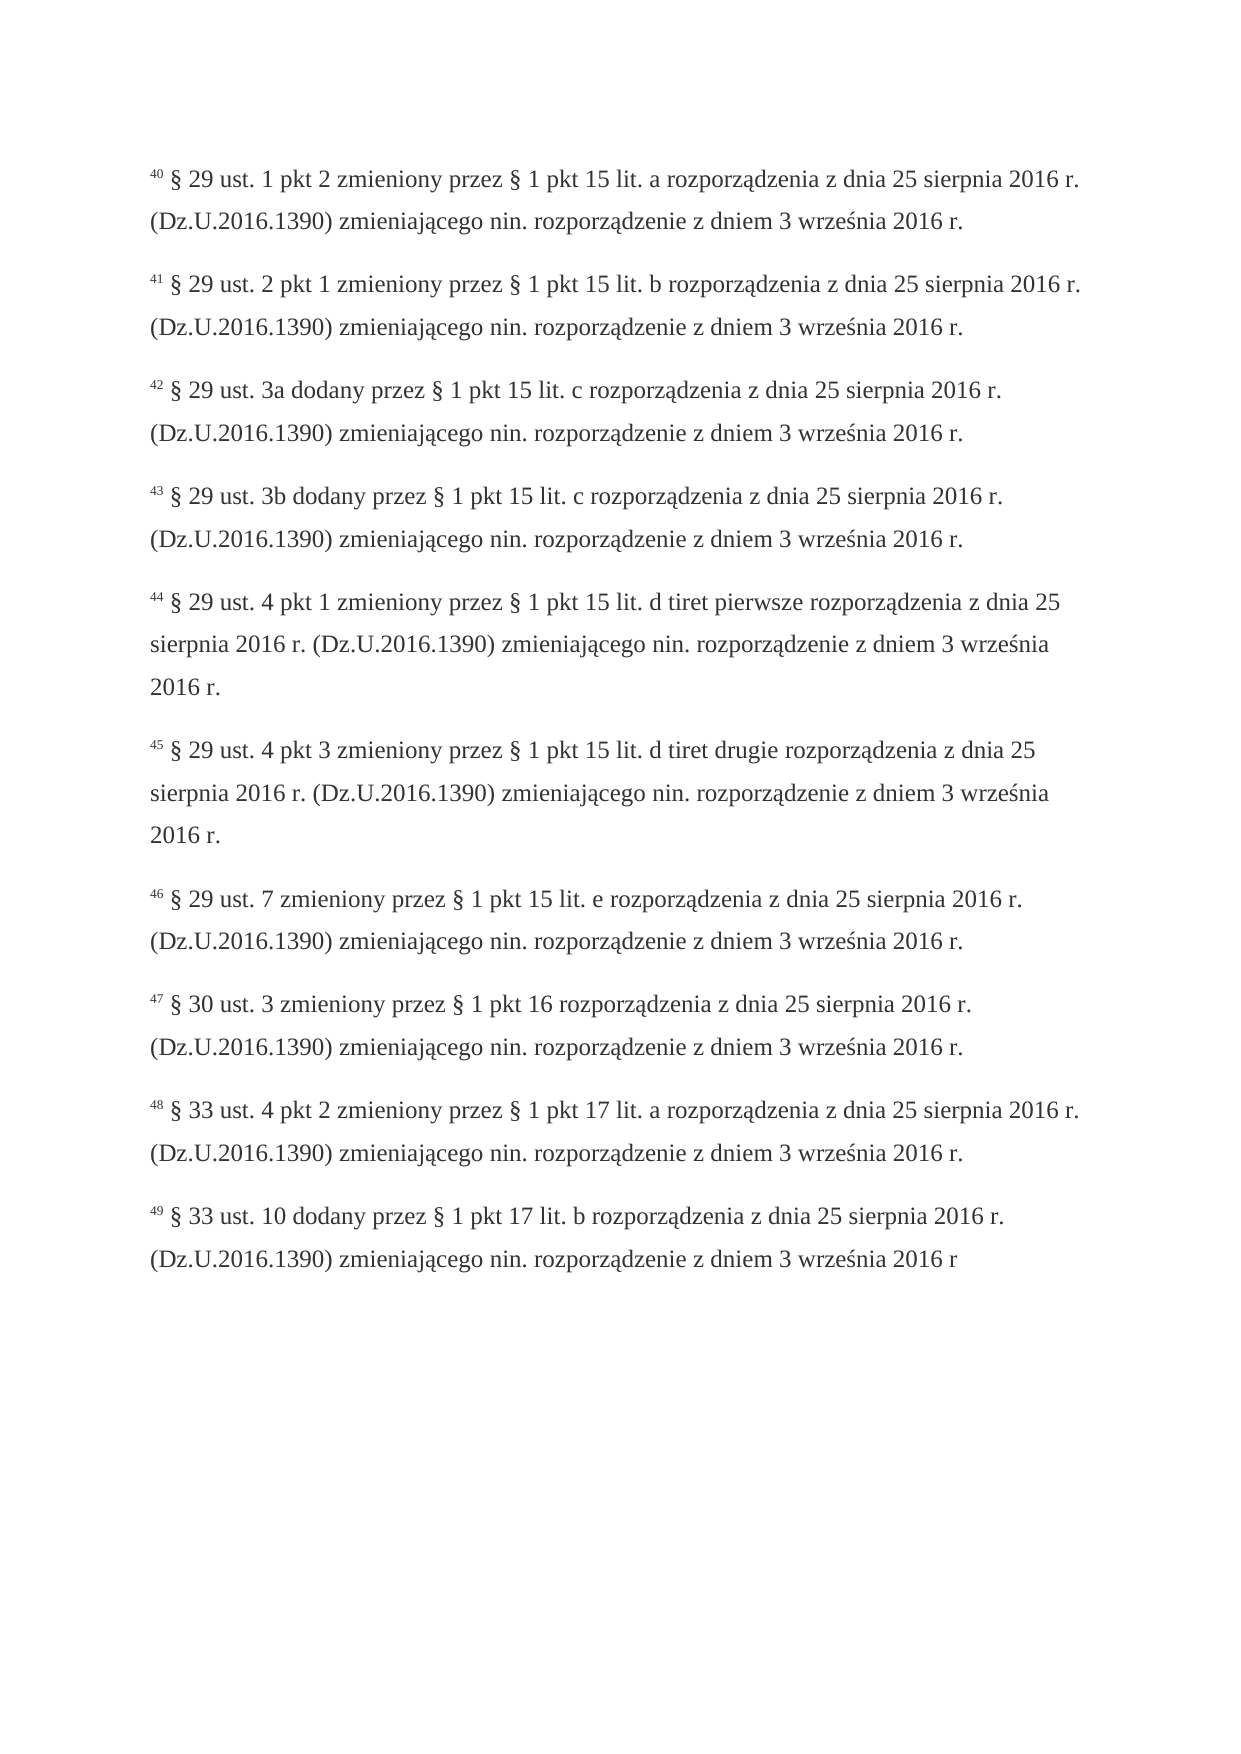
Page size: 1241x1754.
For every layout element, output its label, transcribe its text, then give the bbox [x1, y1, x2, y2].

text 42 § 29 ust. 3a dodany przez § 1 pkt 15 lit. c rozporządzenia z dnia 25 sierpnia 2016 r. (Dz.U.2016.1390) zmieniającego nin. rozporządzenie z dniem 3 września 2016 r. [150, 362, 1090, 447]
text 45 § 29 ust. 4 pkt 3 zmieniony przez § 1 pkt 15 lit. d tiret drugie rozporządzenia z dnia 25 sierpnia 2016 r. (Dz.U.2016.1390) zmieniającego nin. rozporządzenie z dniem 3 września 2016 r. [150, 722, 1090, 849]
text 49 § 33 ust. 10 dodany przez § 1 pkt 17 lit. b rozporządzenia z dnia 25 sierpnia 2016 r. (Dz.U.2016.1390) zmieniającego nin. rozporządzenie z dniem 3 września 2016 r [150, 1187, 1090, 1272]
text 48 § 33 ust. 4 pkt 2 zmieniony przez § 1 pkt 17 lit. a rozporządzenia z dnia 25 sierpnia 2016 r. (Dz.U.2016.1390) zmieniającego nin. rozporządzenie z dniem 3 września 2016 r. [150, 1082, 1090, 1167]
text 47 § 30 ust. 3 zmieniony przez § 1 pkt 16 rozporządzenia z dnia 25 sierpnia 2016 r. (Dz.U.2016.1390) zmieniającego nin. rozporządzenie z dniem 3 września 2016 r. [150, 976, 1090, 1061]
text 43 § 29 ust. 3b dodany przez § 1 pkt 15 lit. c rozporządzenia z dnia 25 sierpnia 2016 r. (Dz.U.2016.1390) zmieniającego nin. rozporządzenie z dniem 3 września 2016 r. [150, 467, 1090, 552]
text 40 § 29 ust. 1 pkt 2 zmieniony przez § 1 pkt 15 lit. a rozporządzenia z dnia 25 sierpnia 2016 r. (Dz.U.2016.1390) zmieniającego nin. rozporządzenie z dniem 3 września 2016 r. [150, 150, 1090, 235]
text 46 § 29 ust. 7 zmieniony przez § 1 pkt 15 lit. e rozporządzenia z dnia 25 sierpnia 2016 r. (Dz.U.2016.1390) zmieniającego nin. rozporządzenie z dniem 3 września 2016 r. [150, 870, 1090, 955]
text 44 § 29 ust. 4 pkt 1 zmieniony przez § 1 pkt 15 lit. d tiret pierwsze rozporządzenia z dnia 25 sierpnia 2016 r. (Dz.U.2016.1390) zmieniającego nin. rozporządzenie z dniem 3 września 2016 r. [150, 573, 1090, 701]
text 41 § 29 ust. 2 pkt 1 zmieniony przez § 1 pkt 15 lit. b rozporządzenia z dnia 25 sierpnia 2016 r. (Dz.U.2016.1390) zmieniającego nin. rozporządzenie z dniem 3 września 2016 r. [150, 256, 1090, 341]
